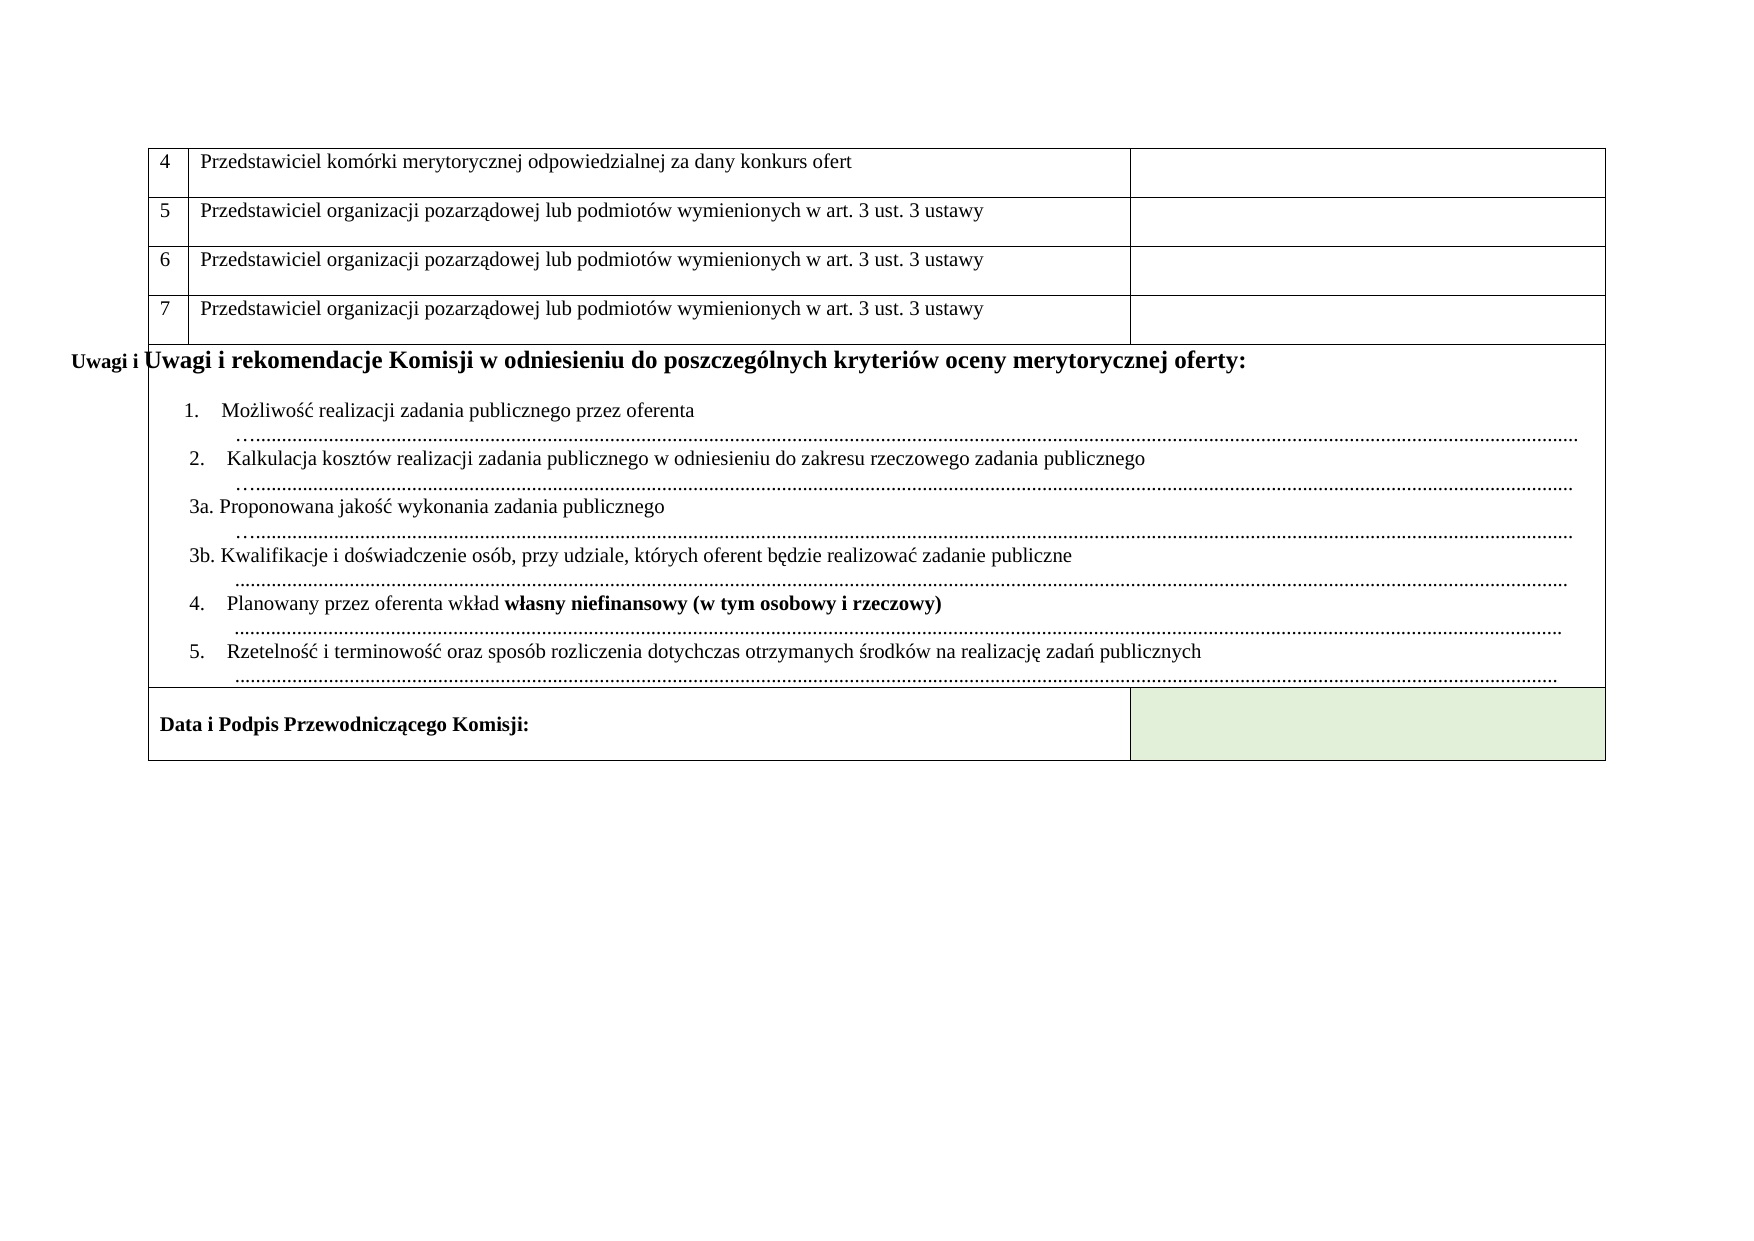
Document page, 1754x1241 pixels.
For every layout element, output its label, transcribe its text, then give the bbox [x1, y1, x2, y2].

table_cell [1131, 198, 1605, 246]
table_cell 5 [149, 198, 188, 246]
table_cell Uwagi i Uwagi i rekomendacje Komisji w odniesieniu do poszczególnych kryteriów oceny merytorycznej oferty: Możliwość realizacji zadania publicznego przez oferenta ….............................................................................................................................................................................................................................................................. Kalkulacja kosztów realizacji zadania publicznego w odniesieniu do zakresu rzeczowego zadania publicznego …............................................................................................................................................................................................................................................................. 3a. Proponowana jakość wykonania zadania publicznego …............................................................................................................................................................................................................................................................. 3b. Kwalifikacje i doświadczenie osób, przy udziale, których oferent będzie realizować zadanie publiczne ................................................................................................................................................................................................................................................................ Planowany przez oferenta wkład własny niefinansowy (w tym osobowy i rzeczowy) ............................................................................................................................................................................................................................................................... Rzetelność i terminowość oraz sposób rozliczenia dotychczas otrzymanych środków na realizację zadań publicznych .............................................................................................................................................................................................................................................................. [149, 345, 1605, 687]
table_cell 4 [149, 149, 188, 197]
table_cell Data i Podpis Przewodniczącego Komisji: [149, 688, 1130, 760]
table_cell Przedstawiciel organizacji pozarządowej lub podmiotów wymienionych w art. 3 ust. 3 ustawy [189, 198, 1130, 246]
table_cell Przedstawiciel organizacji pozarządowej lub podmiotów wymienionych w art. 3 ust. 3 ustawy [189, 247, 1130, 295]
table_cell [1131, 688, 1605, 760]
table_cell 6 [149, 247, 188, 295]
table_cell [1131, 247, 1605, 295]
table_cell [1131, 296, 1605, 344]
table_cell Przedstawiciel organizacji pozarządowej lub podmiotów wymienionych w art. 3 ust. 3 ustawy [189, 296, 1130, 344]
table_cell [1131, 149, 1605, 197]
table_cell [189, 149, 1130, 197]
table_cell 7 [149, 296, 188, 344]
